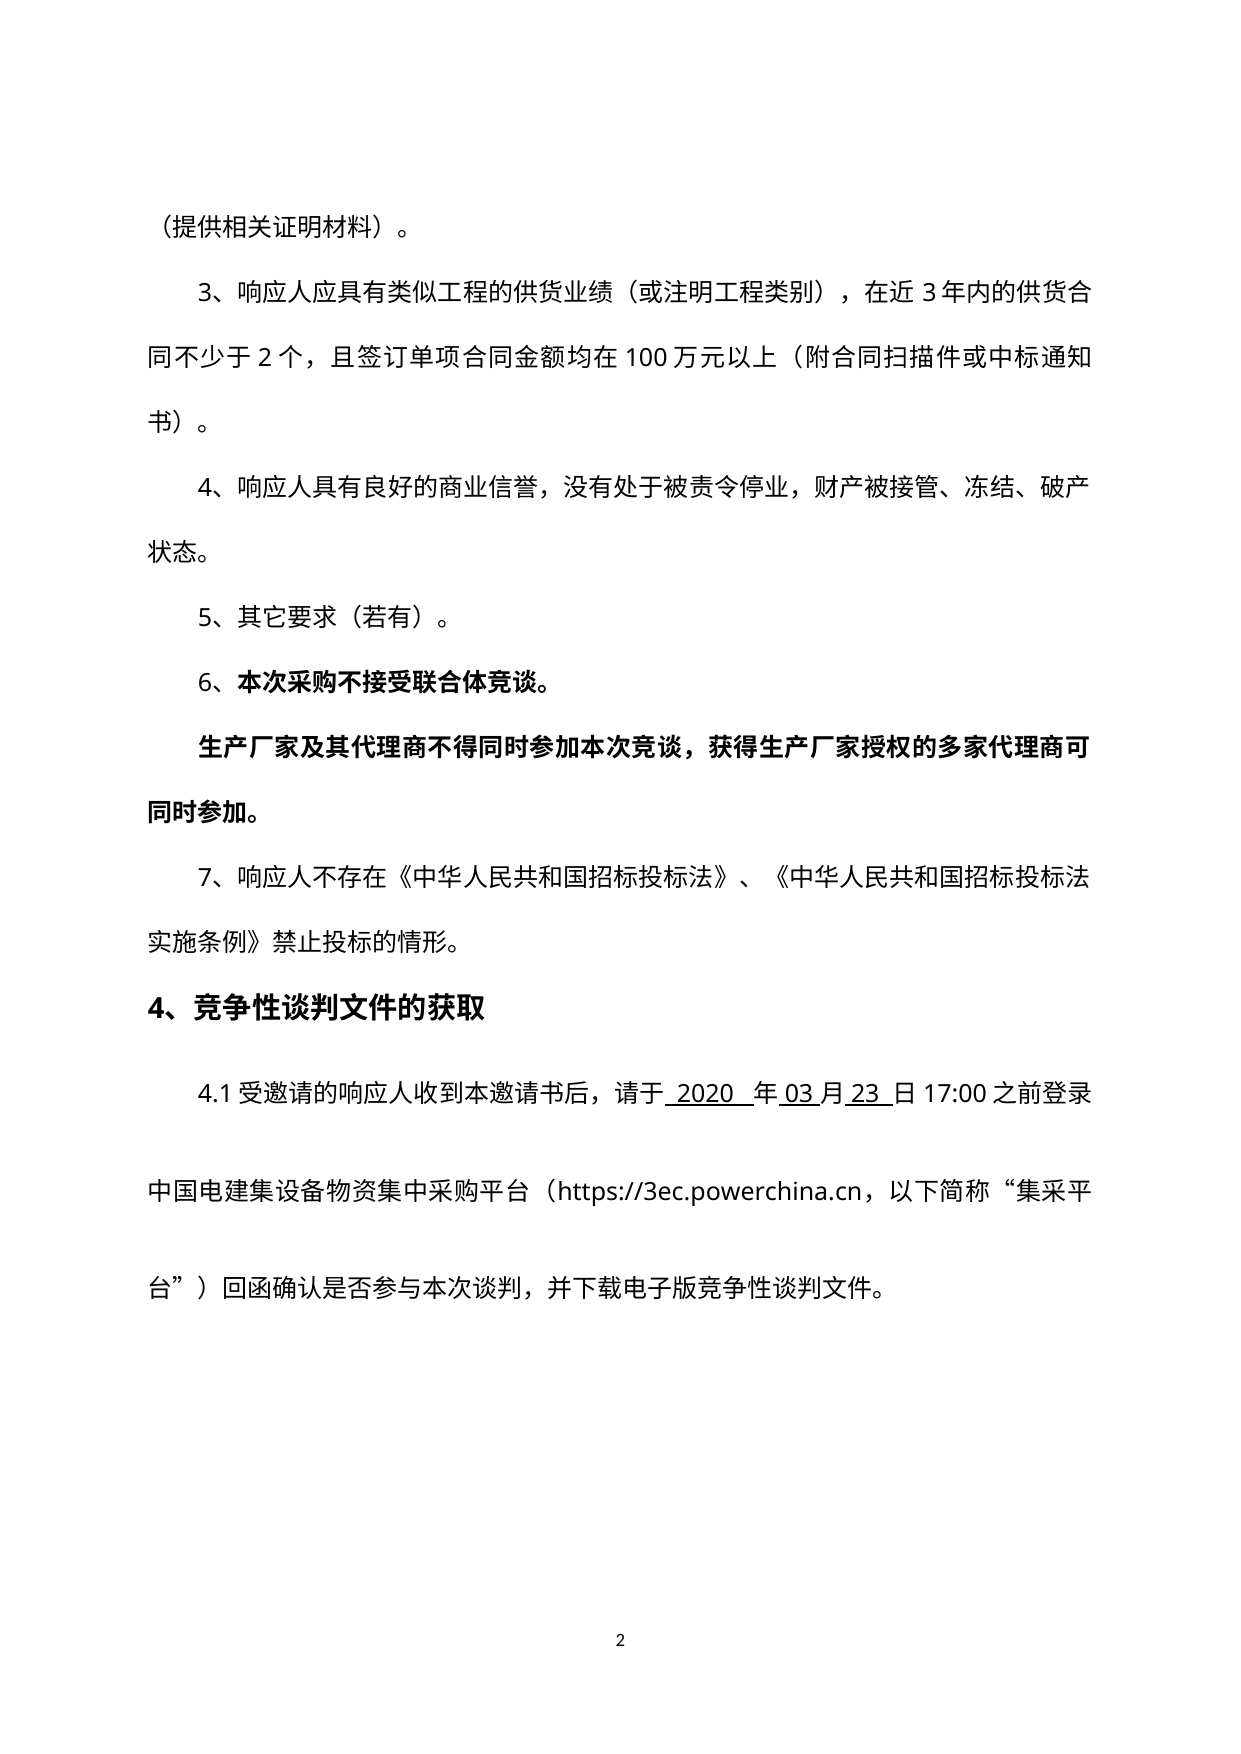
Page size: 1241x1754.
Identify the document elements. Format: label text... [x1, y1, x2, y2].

subtitle 4、竞争性谈判文件的获取 [148, 973, 1092, 1038]
text 6、本次采购不接受联合体竞谈。 [148, 648, 1092, 713]
text 7、响应人不存在《中华人民共和国招标投标法》、《中华人民共和国招标投标法实施条例》禁止投标的情形。 [148, 843, 1092, 973]
text 4.1受邀请的响应人收到本邀请书后，请于 2020 年 03 月 23 日17:00之前登录中国电建集设备物资集中采购平台（https://3ec.powerchina.cn，以下简称“集采平台”）回函确认是否参与本次谈判，并下载电子版竞争性谈判文件。 [148, 1059, 1092, 1319]
text 4、响应人具有良好的商业信誉，没有处于被责令停业，财产被接管、冻结、破产状态。 [148, 453, 1092, 583]
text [148, 193, 1092, 258]
text 5、其它要求（若有）。 [148, 583, 1092, 648]
text 3、响应人应具有类似工程的供货业绩（或注明工程类别），在近3年内的供货合同不少于2个，且签订单项合同金额均在100万元以上（附合同扫描件或中标通知书）。 [148, 258, 1092, 453]
text 生产厂家及其代理商不得同时参加本次竞谈，获得生产厂家授权的多家代理商可同时参加。 [148, 713, 1092, 843]
